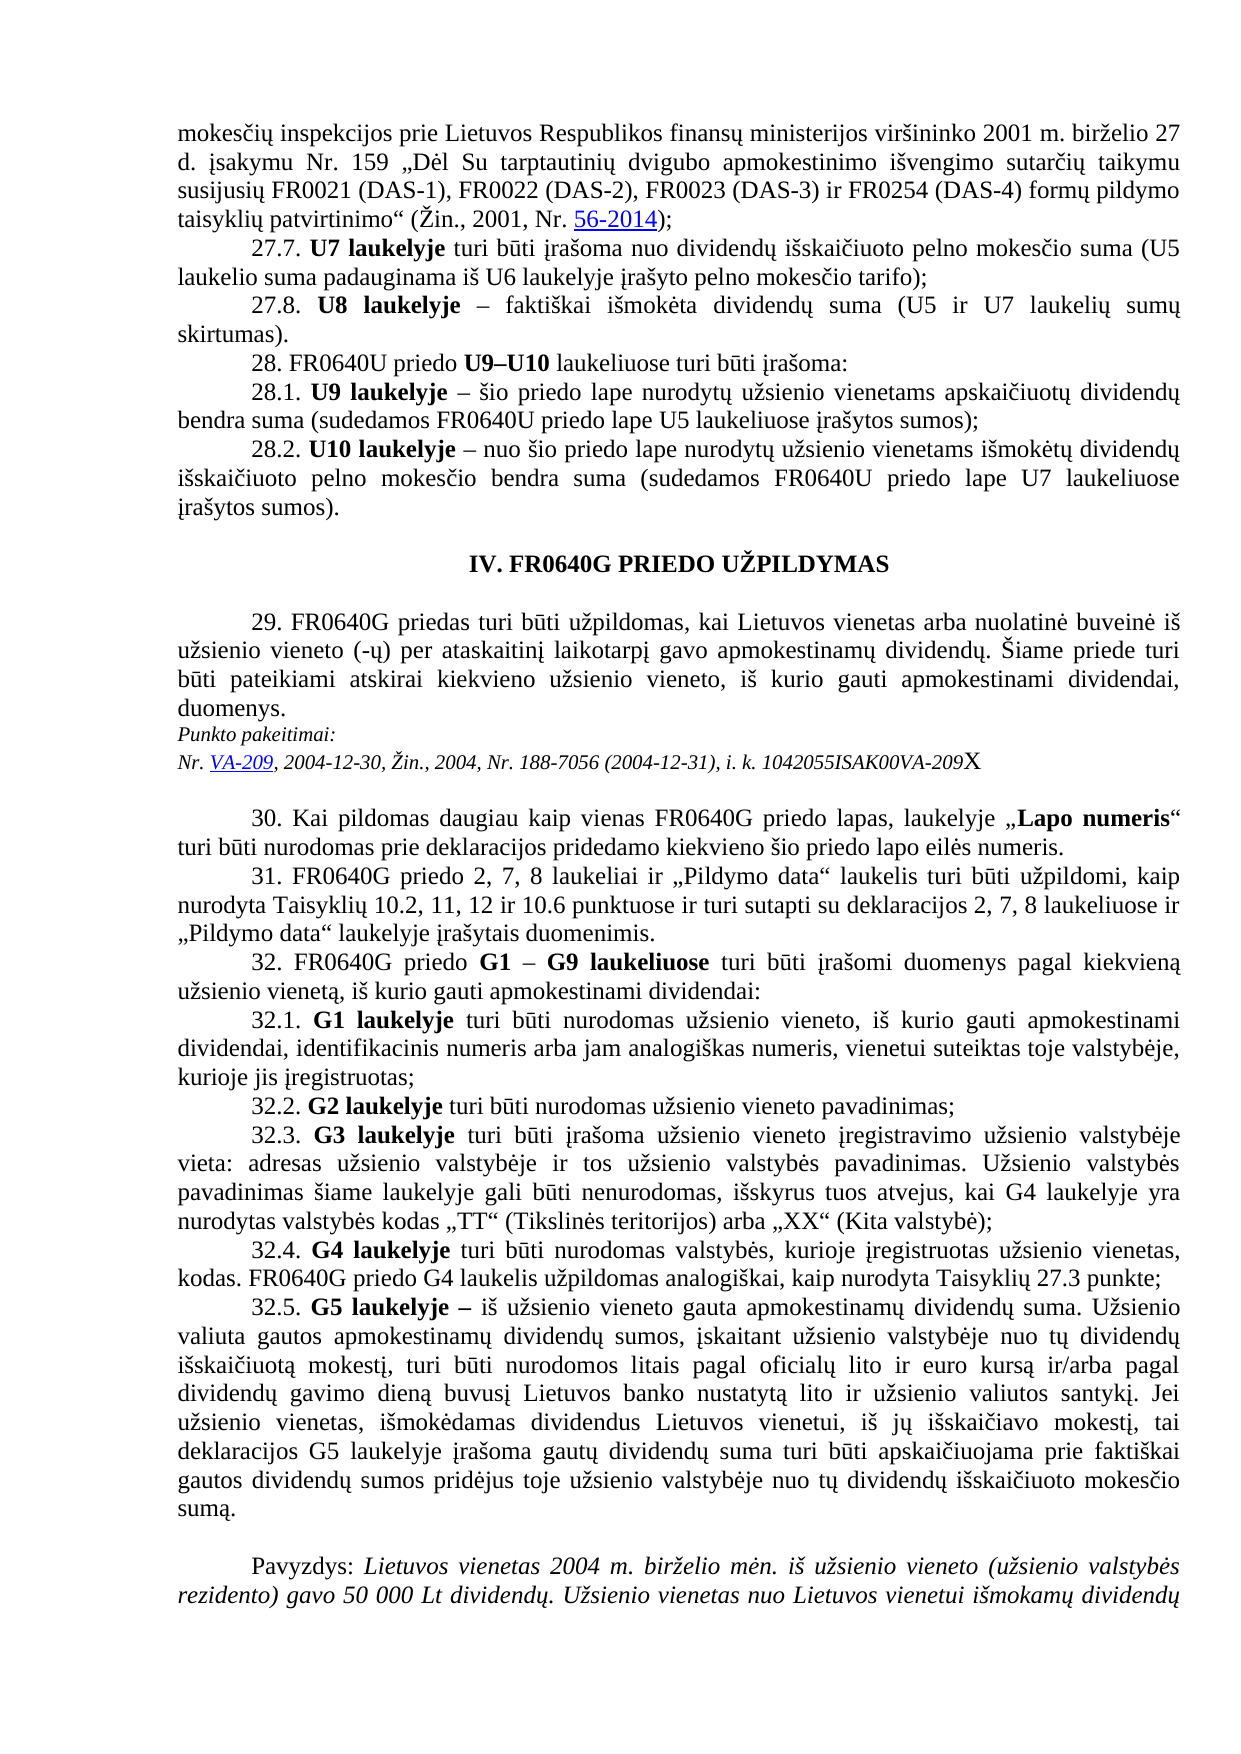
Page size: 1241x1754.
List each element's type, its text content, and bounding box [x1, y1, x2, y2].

text 27.7. U7 laukelyje turi būti įrašoma nuo dividendų išskaičiuoto pelno mokesčio suma (U5 laukelio suma padauginama iš U6 laukelyje įrašyto pelno mokesčio tarifo); [177, 233, 1181, 291]
text 32.2. G2 laukelyje turi būti nurodomas užsienio vieneto pavadinimas; [177, 1091, 1181, 1120]
text IV. FR0640G PRIEDO UŽPILDYMAS [177, 549, 1181, 578]
text 27.8. U8 laukelyje – faktiškai išmokėta dividendų suma (U5 ir U7 laukelių sumų skirtumas). [177, 291, 1181, 348]
text 32.3. G3 laukelyje turi būti įrašoma užsienio vieneto įregistravimo užsienio valstybėje vieta: adresas užsienio valstybėje ir tos užsienio valstybės pavadinimas. Užsienio valstybės pavadinimas šiame laukelyje gali būti nenurodomas, išskyrus tuos atvejus, kai G4 laukelyje yra nurodytas valstybės kodas „TT“ (Tikslinės teritorijos) arba „XX“ (Kita valstybė); [177, 1120, 1181, 1235]
text 31. FR0640G priedo 2, 7, 8 laukeliai ir „Pildymo data“ laukelis turi būti užpildomi, kaip nurodyta Taisyklių 10.2, 11, 12 ir 10.6 punktuose ir turi sutapti su deklaracijos 2, 7, 8 laukeliuose ir „Pildymo data“ laukelyje įrašytais duomenimis. [177, 861, 1181, 947]
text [177, 1551, 1181, 1608]
text 32.5. G5 laukelyje – iš užsienio vieneto gauta apmokestinamų dividendų suma. Užsienio valiuta gautos apmokestinamų dividendų sumos, įskaitant užsienio valstybėje nuo tų dividendų išskaičiuotą mokestį, turi būti nurodomos litais pagal oficialų lito ir euro kursą ir/arba pagal dividendų gavimo dieną buvusį Lietuvos banko nustatytą lito ir užsienio valiutos santykį. Jei užsienio vienetas, išmokėdamas dividendus Lietuvos vienetui, iš jų išskaičiavo mokestį, tai deklaracijos G5 laukelyje įrašoma gautų dividendų suma turi būti apskaičiuojama prie faktiškai gautos dividendų sumos pridėjus toje užsienio valstybėje nuo tų dividendų išskaičiuoto mokesčio sumą. [177, 1292, 1181, 1522]
text 29. FR0640G priedas turi būti užpildomas, kai Lietuvos vienetas arba nuolatinė buveinė iš užsienio vieneto (-ų) per ataskaitinį laikotarpį gavo apmokestinamų dividendų. Šiame priede turi būti pateikiami atskirai kiekvieno užsienio vieneto, iš kurio gauti apmokestinami dividendai, duomenys. [177, 607, 1181, 722]
text 32. FR0640G priedo G1 – G9 laukeliuose turi būti įrašomi duomenys pagal kiekvieną užsienio vienetą, iš kurio gauti apmokestinami dividendai: [177, 947, 1181, 1005]
text 28.2. U10 laukelyje – nuo šio priedo lape nurodytų užsienio vienetams išmokėtų dividendų išskaičiuoto pelno mokesčio bendra suma (sudedamos FR0640U priedo lape U7 laukeliuose įrašytos sumos). [177, 434, 1181, 521]
text 32.4. G4 laukelyje turi būti nurodomas valstybės, kurioje įregistruotas užsienio vienetas, kodas. FR0640G priedo G4 laukelis užpildomas analogiškai, kaip nurodyta Taisyklių 27.3 punkte; [177, 1235, 1181, 1292]
text 28.1. U9 laukelyje – šio priedo lape nurodytų užsienio vienetams apskaičiuotų dividendų bendra suma (sudedamos FR0640U priedo lape U5 laukeliuose įrašytos sumos); [177, 377, 1181, 434]
text 30. Kai pildomas daugiau kaip vienas FR0640G priedo lapas, laukelyje „Lapo numeris“ turi būti nurodomas prie deklaracijos pridedamo kiekvieno šio priedo lapo eilės numeris. [177, 803, 1181, 861]
text 28. FR0640U priedo U9–U10 laukeliuose turi būti įrašoma: [177, 348, 1181, 377]
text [177, 118, 1181, 233]
text 32.1. G1 laukelyje turi būti nurodomas užsienio vieneto, iš kurio gauti apmokestinami dividendai, identifikacinis numeris arba jam analogiškas numeris, vienetui suteiktas toje valstybėje, kurioje jis įregistruotas; [177, 1005, 1181, 1091]
